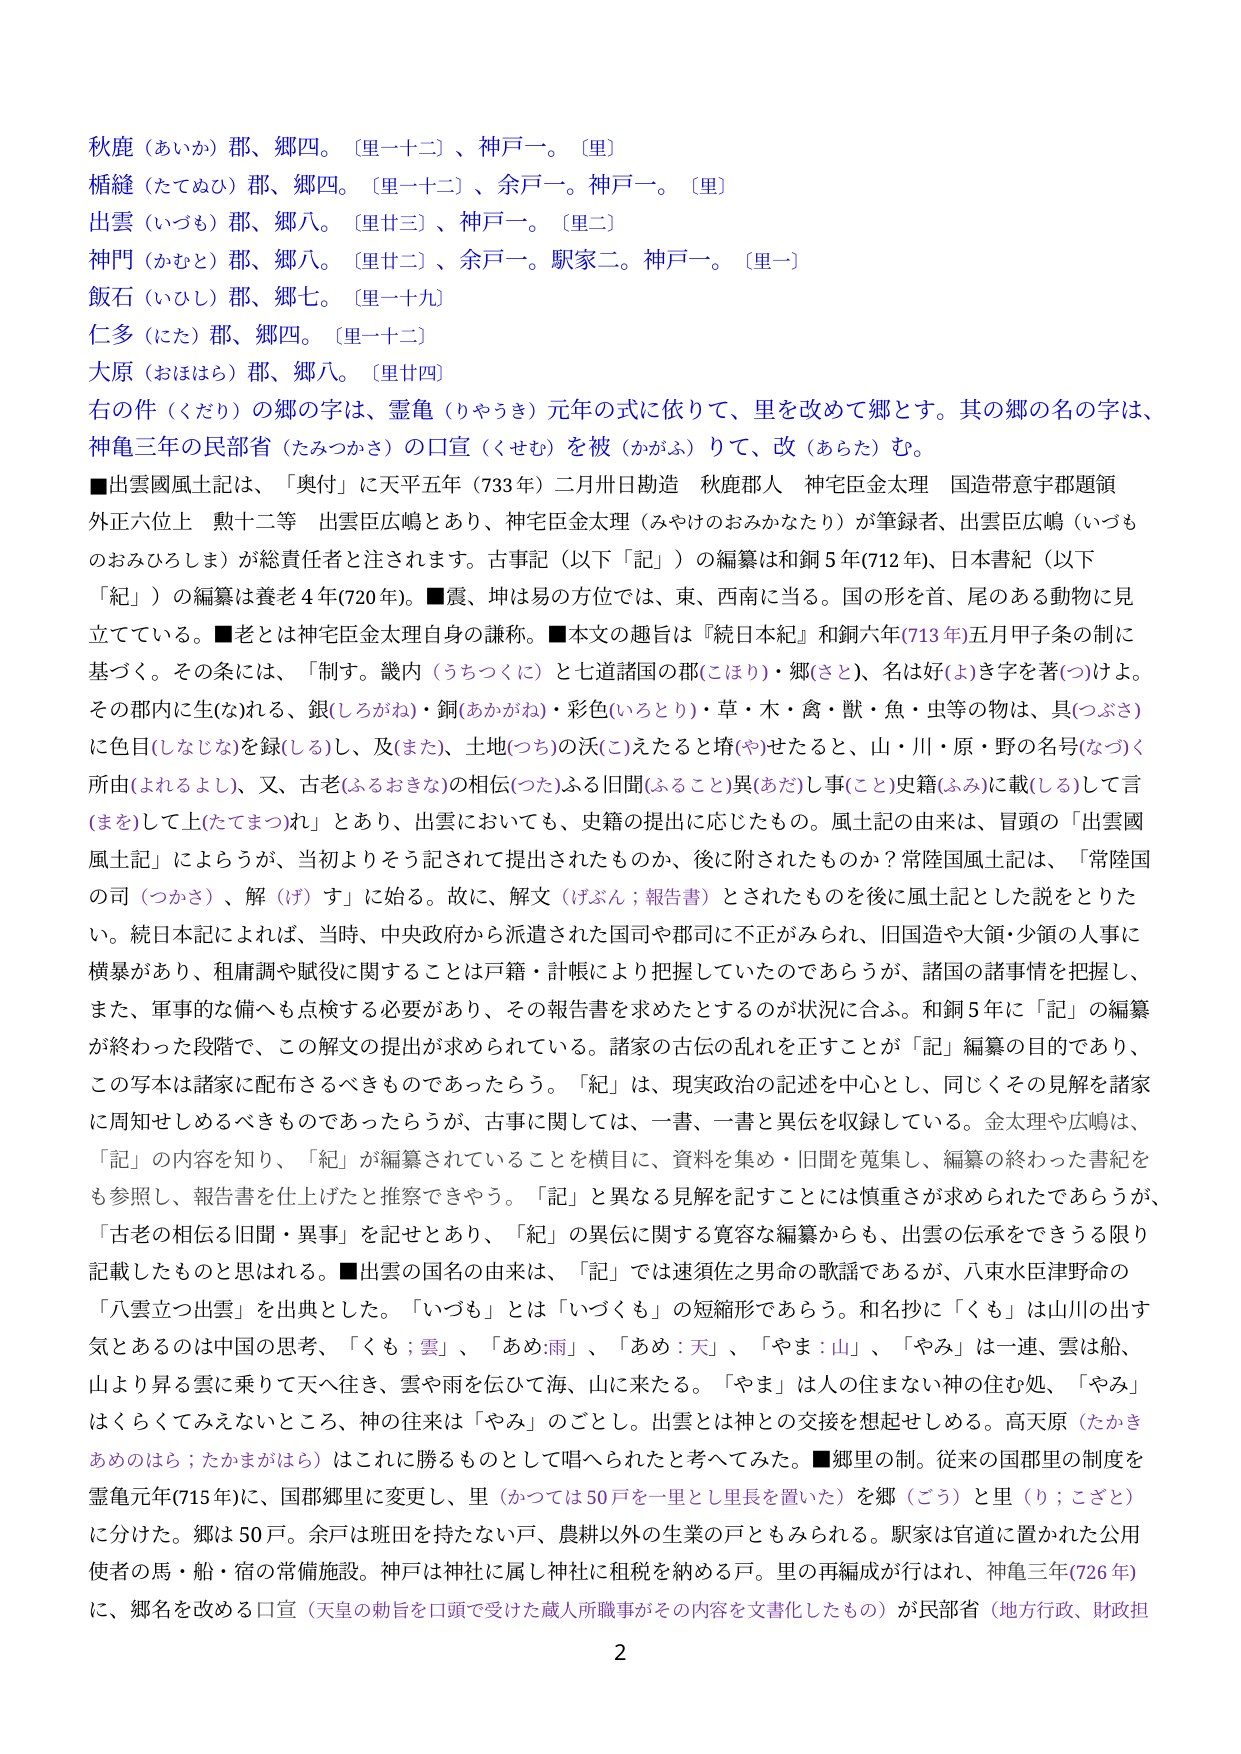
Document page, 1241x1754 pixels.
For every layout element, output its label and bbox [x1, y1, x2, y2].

text [89, 127, 1152, 1181]
text [89, 1211, 1152, 1627]
